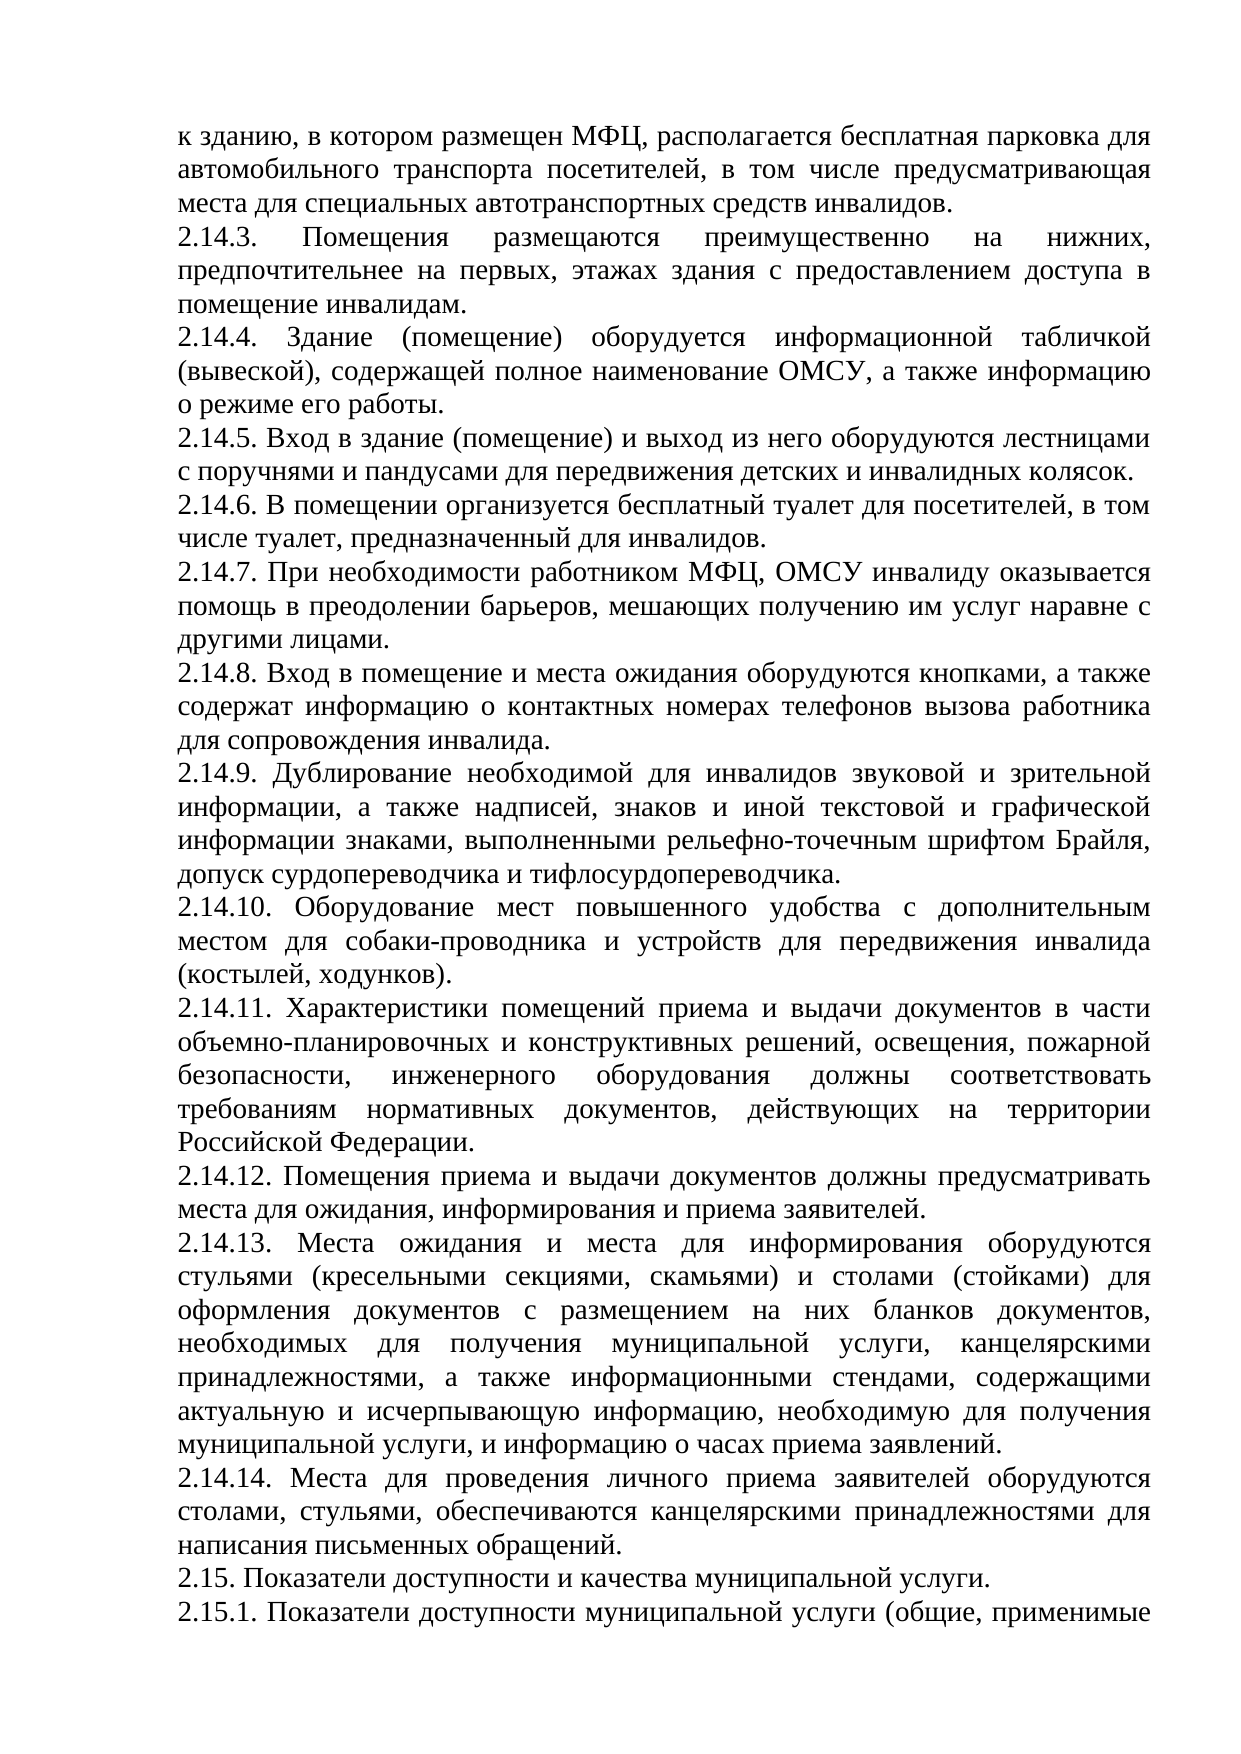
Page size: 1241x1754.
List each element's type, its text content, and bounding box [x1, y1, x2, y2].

text 2.14.8. Вход в помещение и места ожидания оборудуются кнопками, а также содержат информацию о контактных номерах телефонов вызова работника для сопровождения инвалида. [177, 655, 1152, 755]
text 2.14.11. Характеристики помещений приема и выдачи документов в части объемно-планировочных и конструктивных решений, освещения, пожарной безопасности, инженерного оборудования должны соответствовать требованиям нормативных документов, действующих на территории Российской Федерации. [177, 990, 1152, 1158]
text 2.14.14. Места для проведения личного приема заявителей оборудуются столами, стульями, обеспечиваются канцелярскими принадлежностями для написания письменных обращений. [177, 1460, 1152, 1560]
text 2.14.7. При необходимости работником МФЦ, ОМСУ инвалиду оказывается помощь в преодолении барьеров, мешающих получению им услуг наравне с другими лицами. [177, 554, 1152, 655]
text 2.14.6. В помещении организуется бесплатный туалет для посетителей, в том числе туалет, предназначенный для инвалидов. [177, 487, 1152, 554]
text 2.14.13. Места ожидания и места для информирования оборудуются стульями (кресельными секциями, скамьями) и столами (стойками) для оформления документов с размещением на них бланков документов, необходимых для получения муниципальной услуги, канцелярскими принадлежностями, а также информационными стендами, содержащими актуальную и исчерпывающую информацию, необходимую для получения муниципальной услуги, и информацию о часах приема заявлений. [177, 1225, 1152, 1460]
text 2.14.10. Оборудование мест повышенного удобства с дополнительным местом для собаки-проводника и устройств для передвижения инвалида (костылей, ходунков). [177, 889, 1152, 990]
text 2.14.3. Помещения размещаются преимущественно на нижних, предпочтительнее на первых, этажах здания с предоставлением доступа в помещение инвалидам. [177, 219, 1152, 319]
text 2.15. Показатели доступности и качества муниципальной услуги. [177, 1560, 1152, 1594]
text 2.14.12. Помещения приема и выдачи документов должны предусматривать места для ожидания, информирования и приема заявителей. [177, 1158, 1152, 1225]
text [177, 1594, 1152, 1627]
text 2.14.9. Дублирование необходимой для инвалидов звуковой и зрительной информации, а также надписей, знаков и иной текстовой и графической информации знаками, выполненными рельефно-точечным шрифтом Брайля, допуск сурдопереводчика и тифлосурдопереводчика. [177, 755, 1152, 889]
text 2.14.4. Здание (помещение) оборудуется информационной табличкой (вывеской), содержащей полное наименование ОМСУ, а также информацию о режиме его работы. [177, 319, 1152, 420]
text 2.14.5. Вход в здание (помещение) и выход из него оборудуются лестницами с поручнями и пандусами для передвижения детских и инвалидных колясок. [177, 420, 1152, 487]
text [177, 118, 1152, 219]
